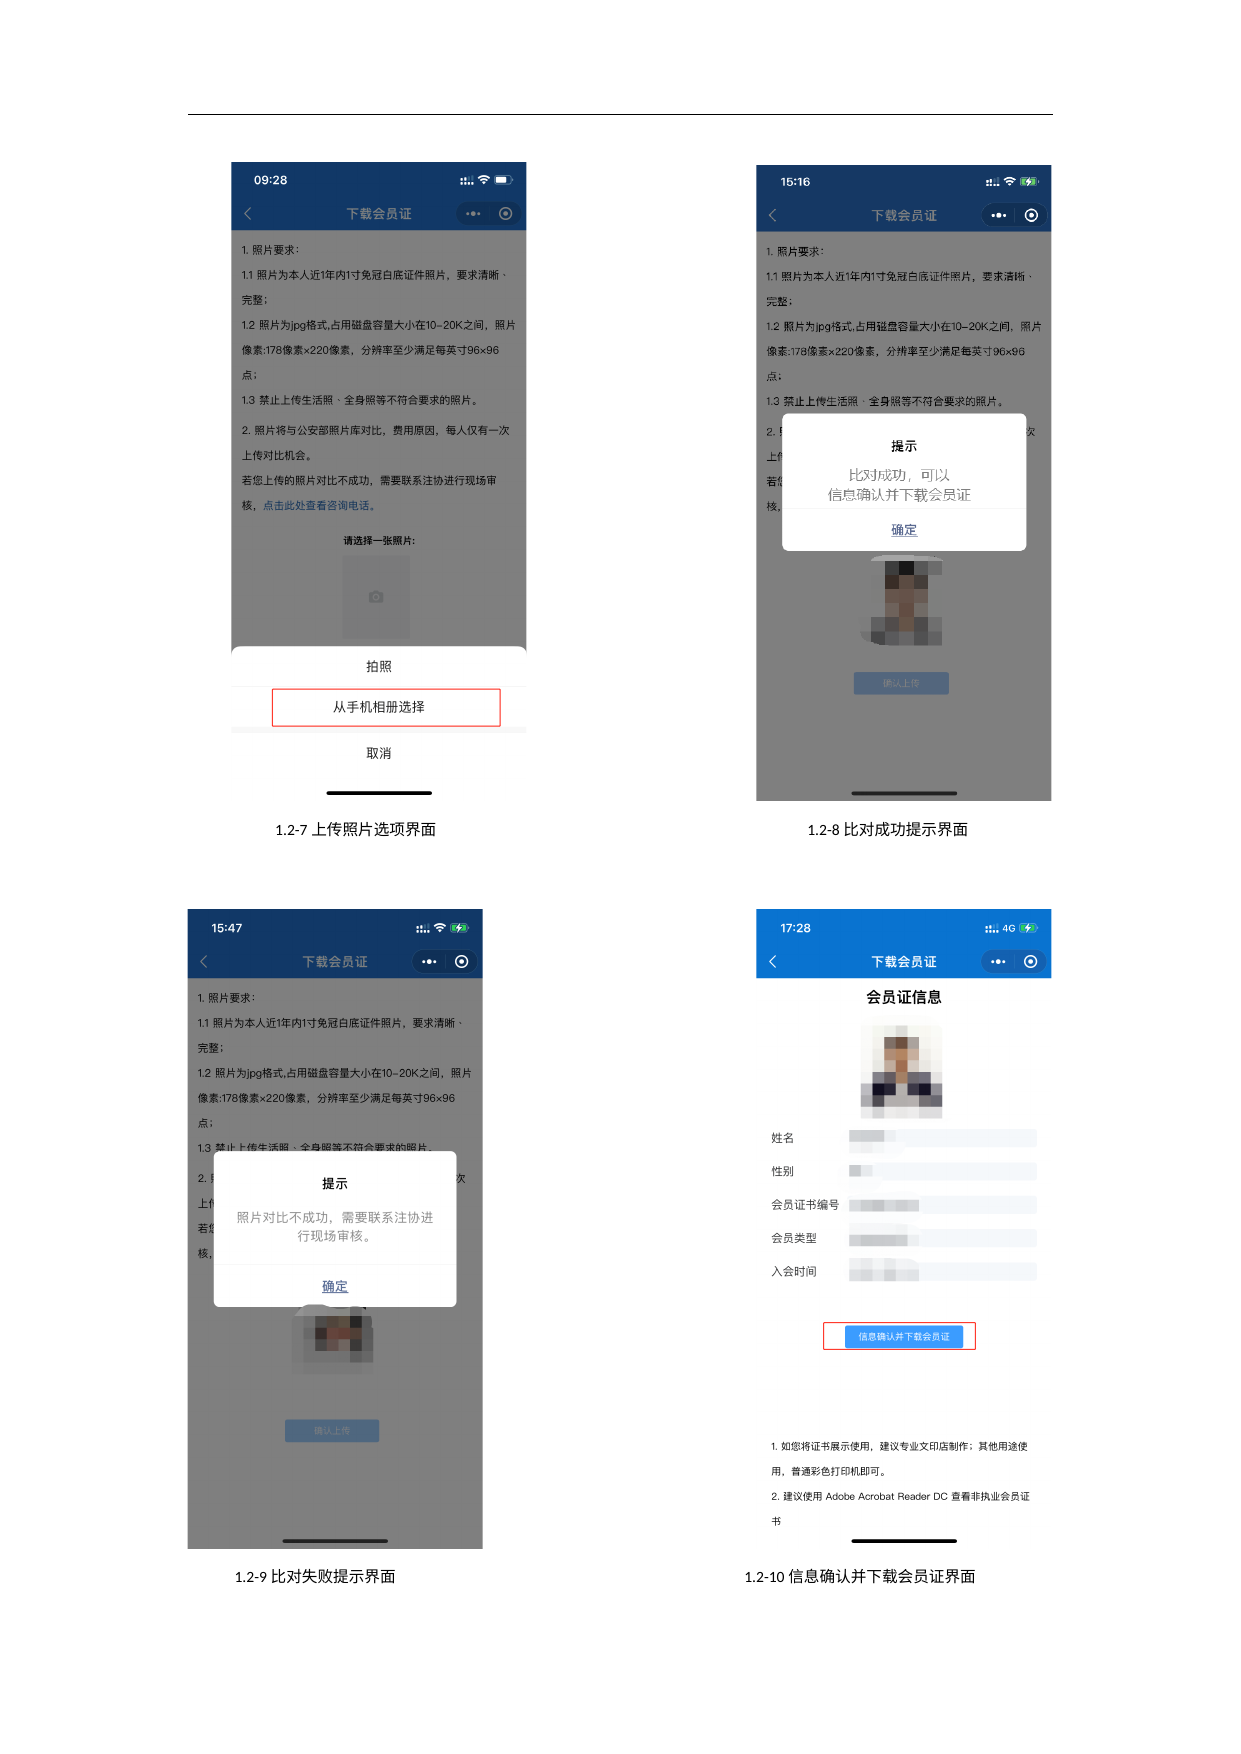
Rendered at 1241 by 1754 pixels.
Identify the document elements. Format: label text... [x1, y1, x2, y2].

picture [756, 165, 1052, 801]
picture [756, 909, 1052, 1549]
picture [187, 909, 483, 1549]
picture [231, 162, 527, 801]
text 1.2-9 比对失败提示界面 1.2-10 信息确认并下载会员证界面 [187, 1559, 1053, 1592]
text 1.2-7 上传照片选项界面 1.2-8 比对成功提示界面 [231, 812, 1053, 844]
